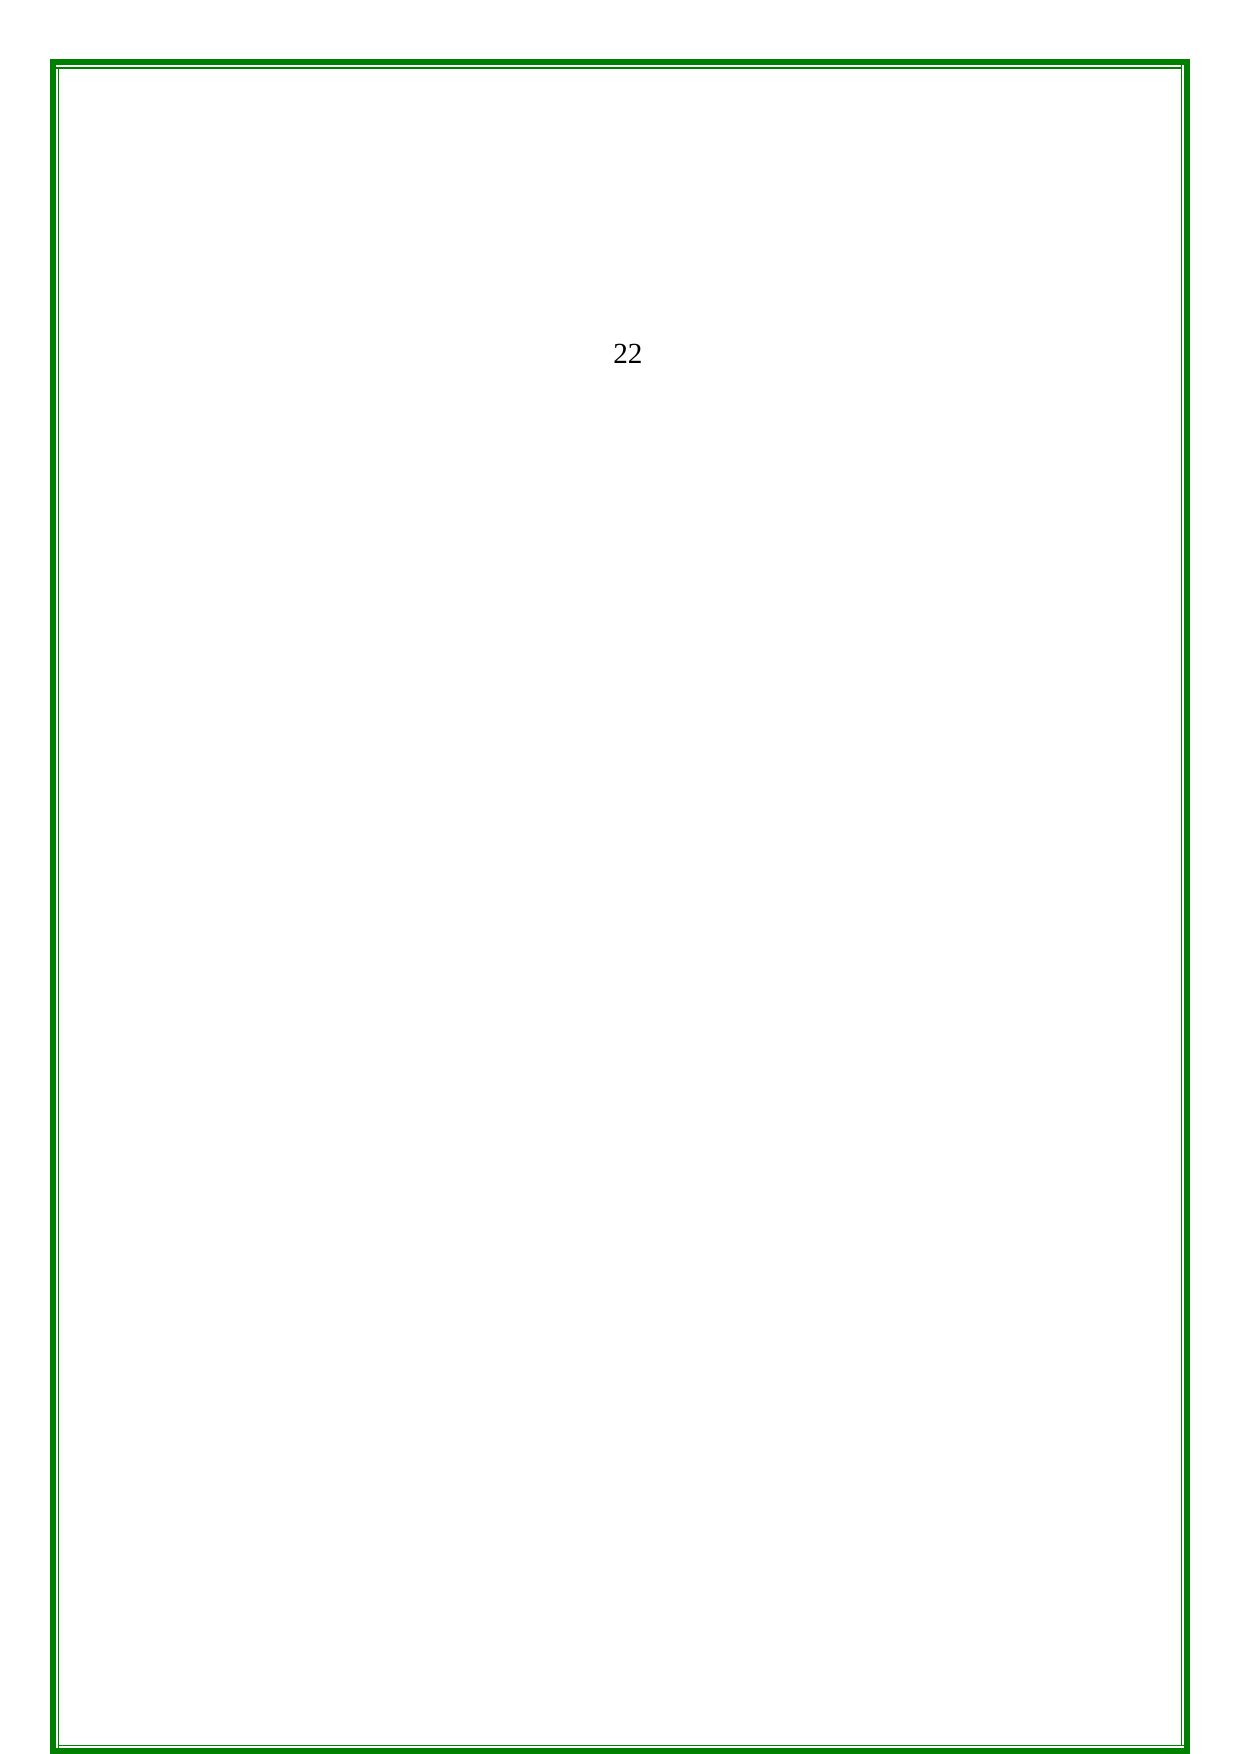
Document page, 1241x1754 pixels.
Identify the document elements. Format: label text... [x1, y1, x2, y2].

text 22 [103, 336, 1152, 370]
